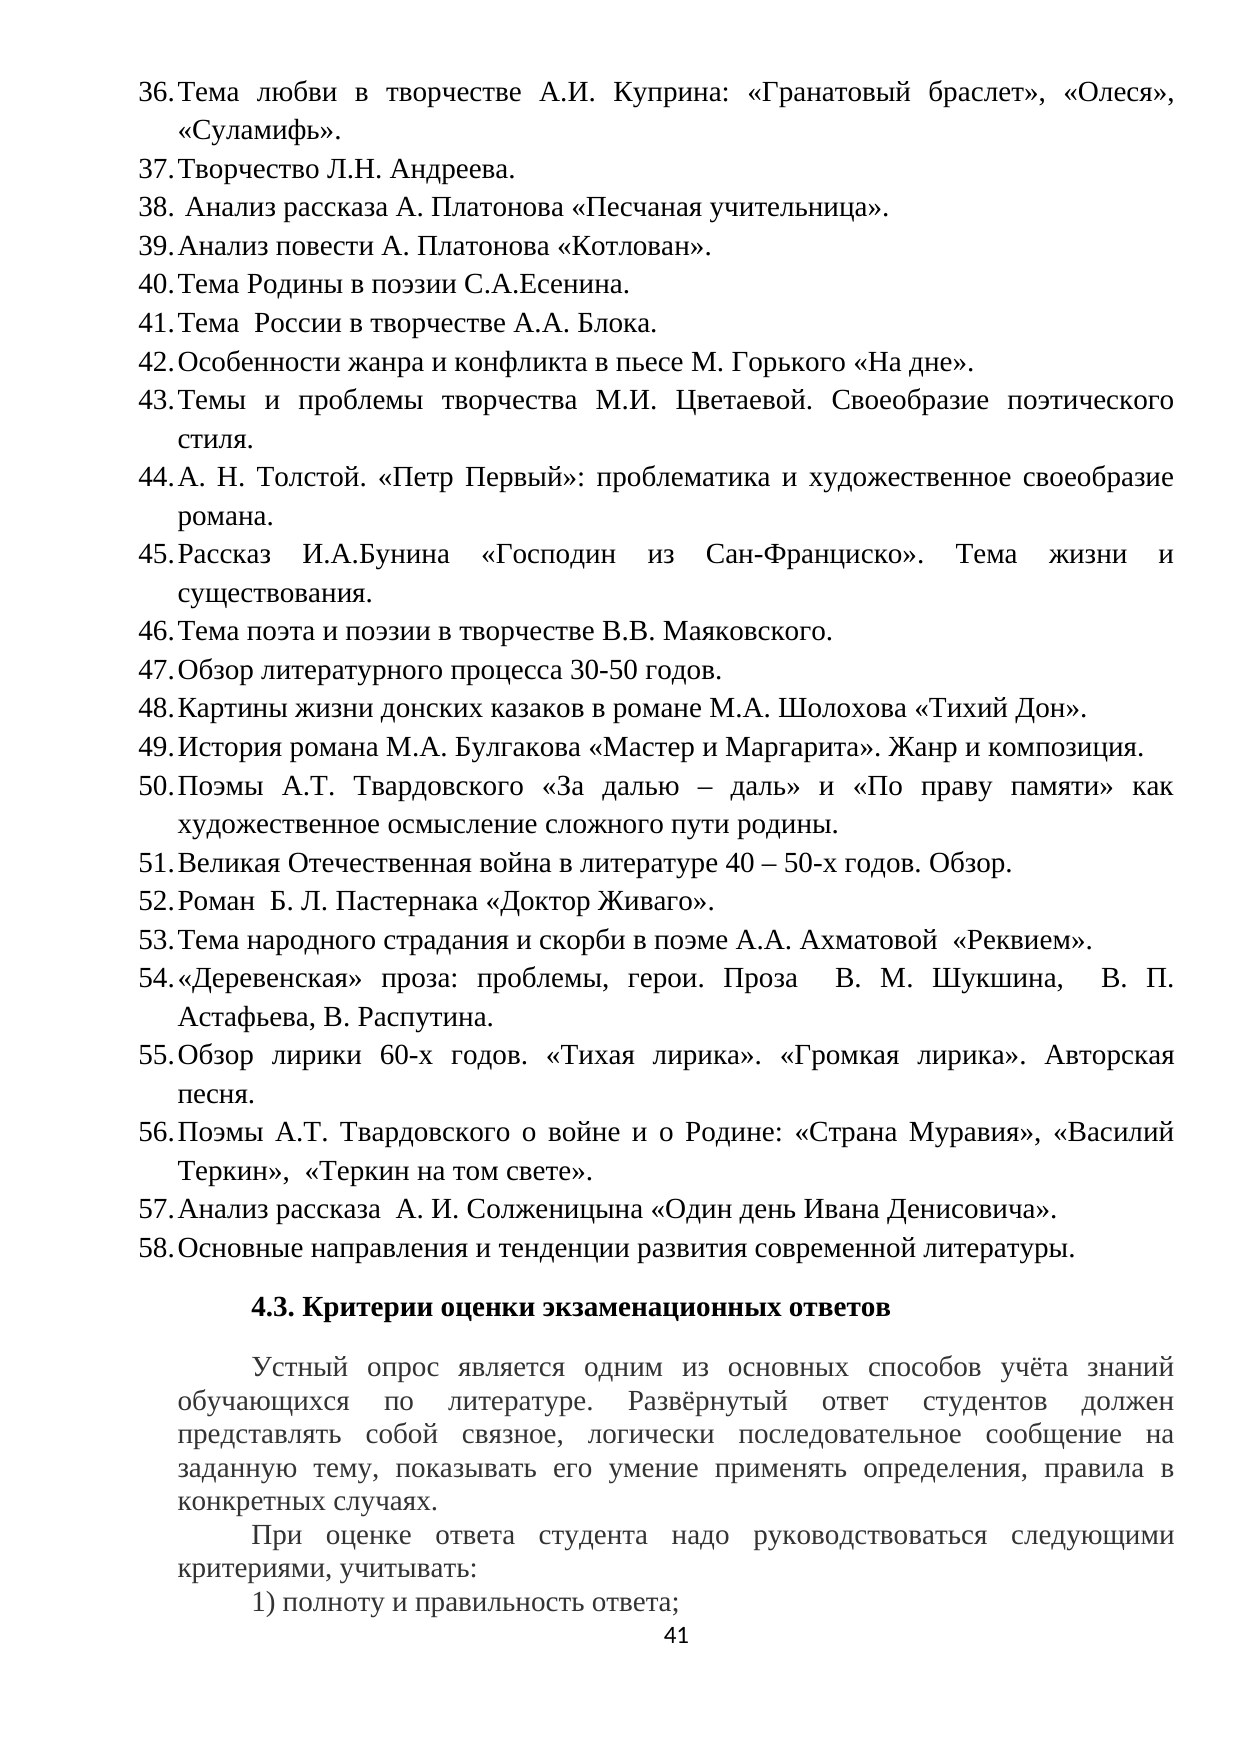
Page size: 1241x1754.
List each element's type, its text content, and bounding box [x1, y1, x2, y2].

list Тема Родины в поэзии С.А.Есенина. [138, 267, 1175, 300]
text 4.3. Критерии оценки экзаменационных ответов [177, 1289, 1175, 1323]
list Обзор литературного процесса 30-50 годов. [138, 652, 1175, 686]
list Темы и проблемы творчества М.И. Цветаевой. Своеобразие поэтического стиля. [138, 382, 1175, 454]
list Картины жизни донских казаков в романе М.А. Шолохова «Тихий Дон». [138, 691, 1175, 724]
list Анализ рассказа А. Платонова «Песчаная учительница». [138, 189, 1175, 223]
text При оценке ответа студента надо руководствоваться следующими критериями, учитывать: [177, 1517, 1175, 1584]
list Тема любви в творчестве А.И. Куприна: «Гранатовый браслет», «Олеся», «Суламифь». [138, 74, 1175, 146]
list «Деревенская» проза: проблемы, герои. Проза В. М. Шукшина, В. П. Астафьева, В. Распутина. [138, 960, 1175, 1032]
list А. Н. Толстой. «Петр Первый»: проблематика и художественное своеобразие романа. [138, 459, 1175, 531]
list Роман Б. Л. Пастернака «Доктор Живаго». [138, 883, 1175, 917]
list Рассказ И.А.Бунина «Господин из Сан-Франциско». Тема жизни и существования. [138, 536, 1175, 608]
text 1) полноту и правильность ответа; [177, 1584, 1175, 1617]
list Особенности жанра и конфликта в пьесе М. Горького «На дне». [138, 344, 1175, 377]
list Поэмы А.Т. Твардовского о войне и о Родине: «Страна Муравия», «Василий Теркин», «Теркин на том свете». [138, 1114, 1175, 1187]
list Основные направления и тенденции развития современной литературы. [138, 1230, 1175, 1264]
list История романа М.А. Булгакова «Мастер и Маргарита». Жанр и композиция. [138, 729, 1175, 763]
list Анализ повести А. Платонова «Котлован». [138, 228, 1175, 262]
list Тема поэта и поэзии в творчестве В.В. Маяковского. [138, 613, 1175, 647]
list Великая Отечественная война в литературе 40 – 50-х годов. Обзор. [138, 845, 1175, 878]
list Тема народного страдания и скорби в поэме А.А. Ахматовой «Реквием». [138, 922, 1175, 955]
list Поэмы А.Т. Твардовского «За далью – даль» и «По праву памяти» как художественное осмысление сложного пути родины. [138, 768, 1175, 840]
list Творчество Л.Н. Андреева. [138, 151, 1175, 184]
text Устный опрос является одним из основных способов учёта знаний обучающихся по литературе. Развёрнутый ответ студентов должен представлять собой связное, логически последовательное сообщение на заданную тему, показывать его умение применять определения, правила в конкретных случаях. [177, 1349, 1175, 1517]
list Обзор лирики 60-х годов. «Тихая лирика». «Громкая лирика». Авторская песня. [138, 1037, 1175, 1109]
list Тема России в творчестве А.А. Блока. [138, 305, 1175, 339]
list Анализ рассказа А. И. Солженицына «Один день Ивана Денисовича». [138, 1192, 1175, 1225]
